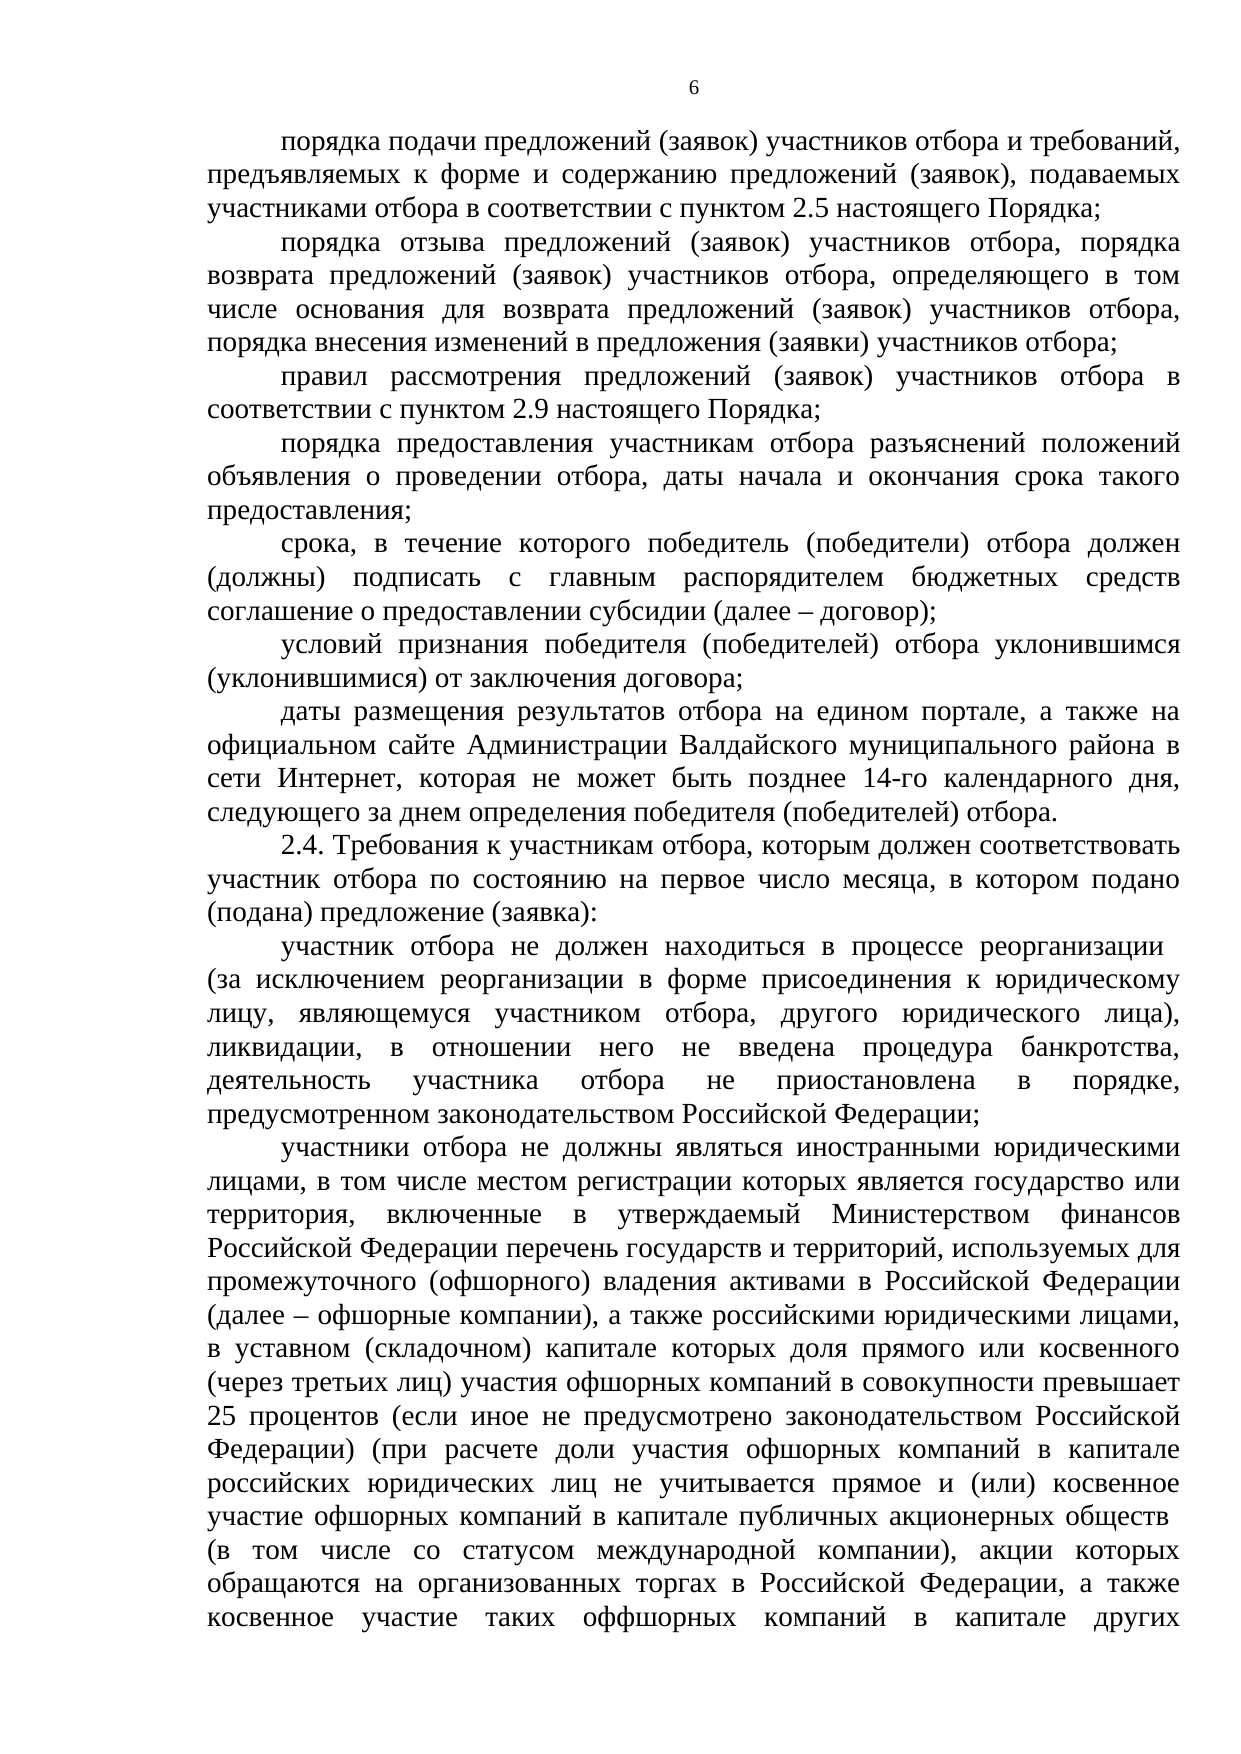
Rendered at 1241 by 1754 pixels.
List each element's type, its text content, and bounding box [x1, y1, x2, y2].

text правил рассмотрения предложений (заявок) участников отбора в соответствии с пунктом 2.9 настоящего Порядка; [207, 358, 1181, 425]
text даты размещения результатов отбора на едином портале, а также на официальном сайте Администрации Валдайского муниципального района в сети Интернет, которая не может быть позднее 14-го календарного дня, следующего за днем определения победителя (победителей) отбора. [207, 693, 1181, 827]
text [207, 1129, 1181, 1632]
text участник отбора не должен находиться в процессе реорганизации (за исключением реорганизации в форме присоединения к юридическому лицу, являющемуся участником отбора, другого юридического лица), ликвидации, в отношении него не введена процедура банкротства, деятельность участника отбора не приостановлена в порядке, предусмотренном законодательством Российской Федерации; [207, 928, 1181, 1129]
text срока, в течение которого победитель (победители) отбора должен (должны) подписать с главным распорядителем бюджетных средств соглашение о предоставлении субсидии (далее – договор); [207, 526, 1181, 626]
text условий признания победителя (победителей) отбора уклонившимся (уклонившимися) от заключения договора; [207, 626, 1181, 693]
text порядка подачи предложений (заявок) участников отбора и требований, предъявляемых к форме и содержанию предложений (заявок), подаваемых участниками отбора в соответствии с пунктом 2.5 настоящего Порядка; [207, 123, 1181, 224]
text порядка отзыва предложений (заявок) участников отбора, порядка возврата предложений (заявок) участников отбора, определяющего в том числе основания для возврата предложений (заявок) участников отбора, порядка внесения изменений в предложения (заявки) участников отбора; [207, 224, 1181, 358]
text 2.4. Требования к участникам отбора, которым должен соответствовать участник отбора по состоянию на первое число месяца, в котором подано (подана) предложение (заявка): [207, 827, 1181, 928]
text порядка предоставления участникам отбора разъяснений положений объявления о проведении отбора, даты начала и окончания срока такого предоставления; [207, 425, 1181, 526]
